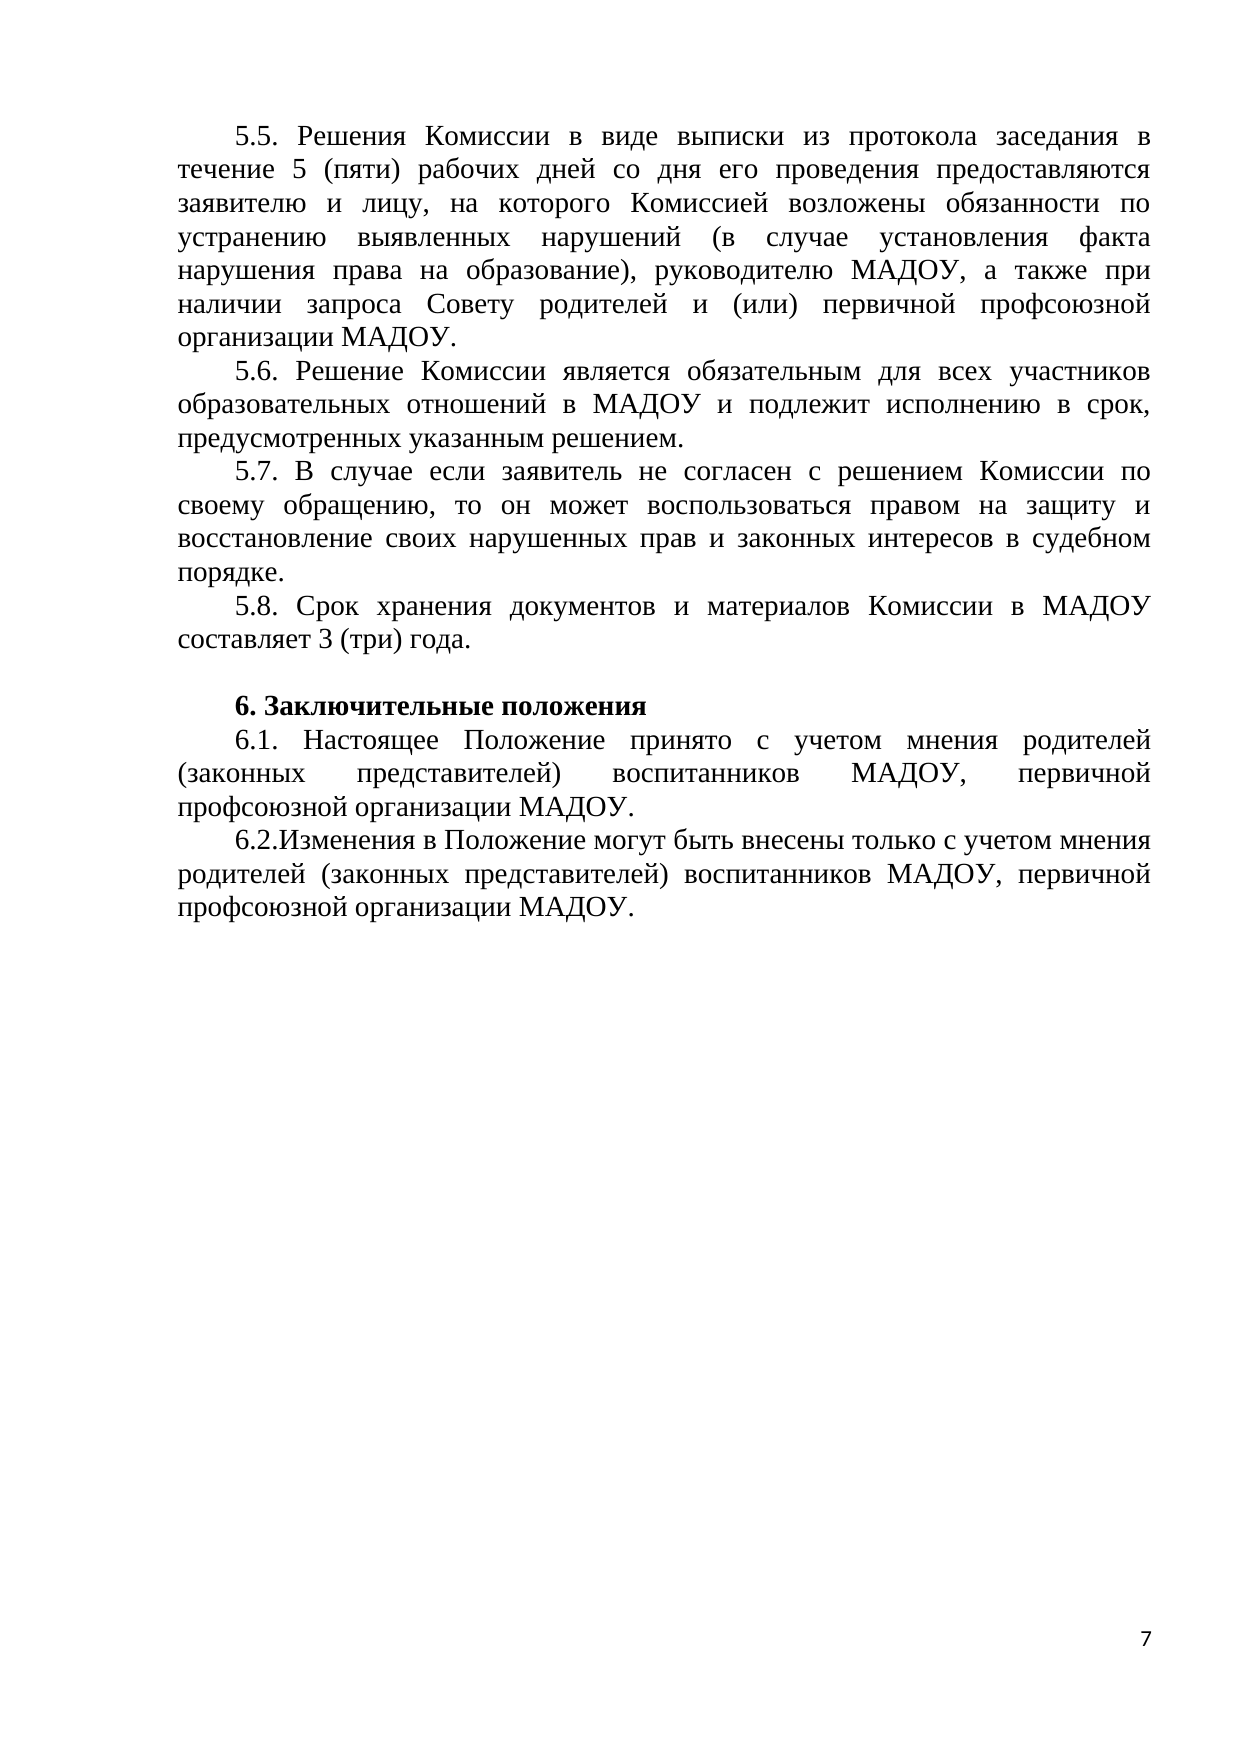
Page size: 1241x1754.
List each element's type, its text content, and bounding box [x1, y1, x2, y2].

text 5.8. Срок хранения документов и материалов Комиссии в МАДОУ составляет 3 (три) года. [177, 588, 1152, 655]
text 5.5. Решения Комиссии в виде выписки из протокола заседания в течение 5 (пяти) рабочих дней со дня его проведения предоставляются заявителю и лицу, на которого Комиссией возложены обязанности по устранению выявленных нарушений (в случае установления факта нарушения права на образование), руководителю МАДОУ, а также при наличии запроса Совету родителей и (или) первичной профсоюзной организации МАДОУ. [177, 118, 1152, 353]
text 5.6. Решение Комиссии является обязательным для всех участников образовательных отношений в МАДОУ и подлежит исполнению в срок, предусмотренных указанным решением. [177, 353, 1152, 453]
text 6. Заключительные положения [177, 688, 1152, 722]
text 5.7. В случае если заявитель не согласен с решением Комиссии по своему обращению, то он может воспользоваться правом на защиту и восстановление своих нарушенных прав и законных интересов в судебном порядке. [177, 453, 1152, 588]
text 6.2.Изменения в Положение могут быть внесены только с учетом мнения родителей (законных представителей) воспитанников МАДОУ, первичной профсоюзной организации МАДОУ. [177, 822, 1152, 923]
text 6.1. Настоящее Положение принято с учетом мнения родителей (законных представителей) воспитанников МАДОУ, первичной профсоюзной организации МАДОУ. [177, 722, 1152, 822]
